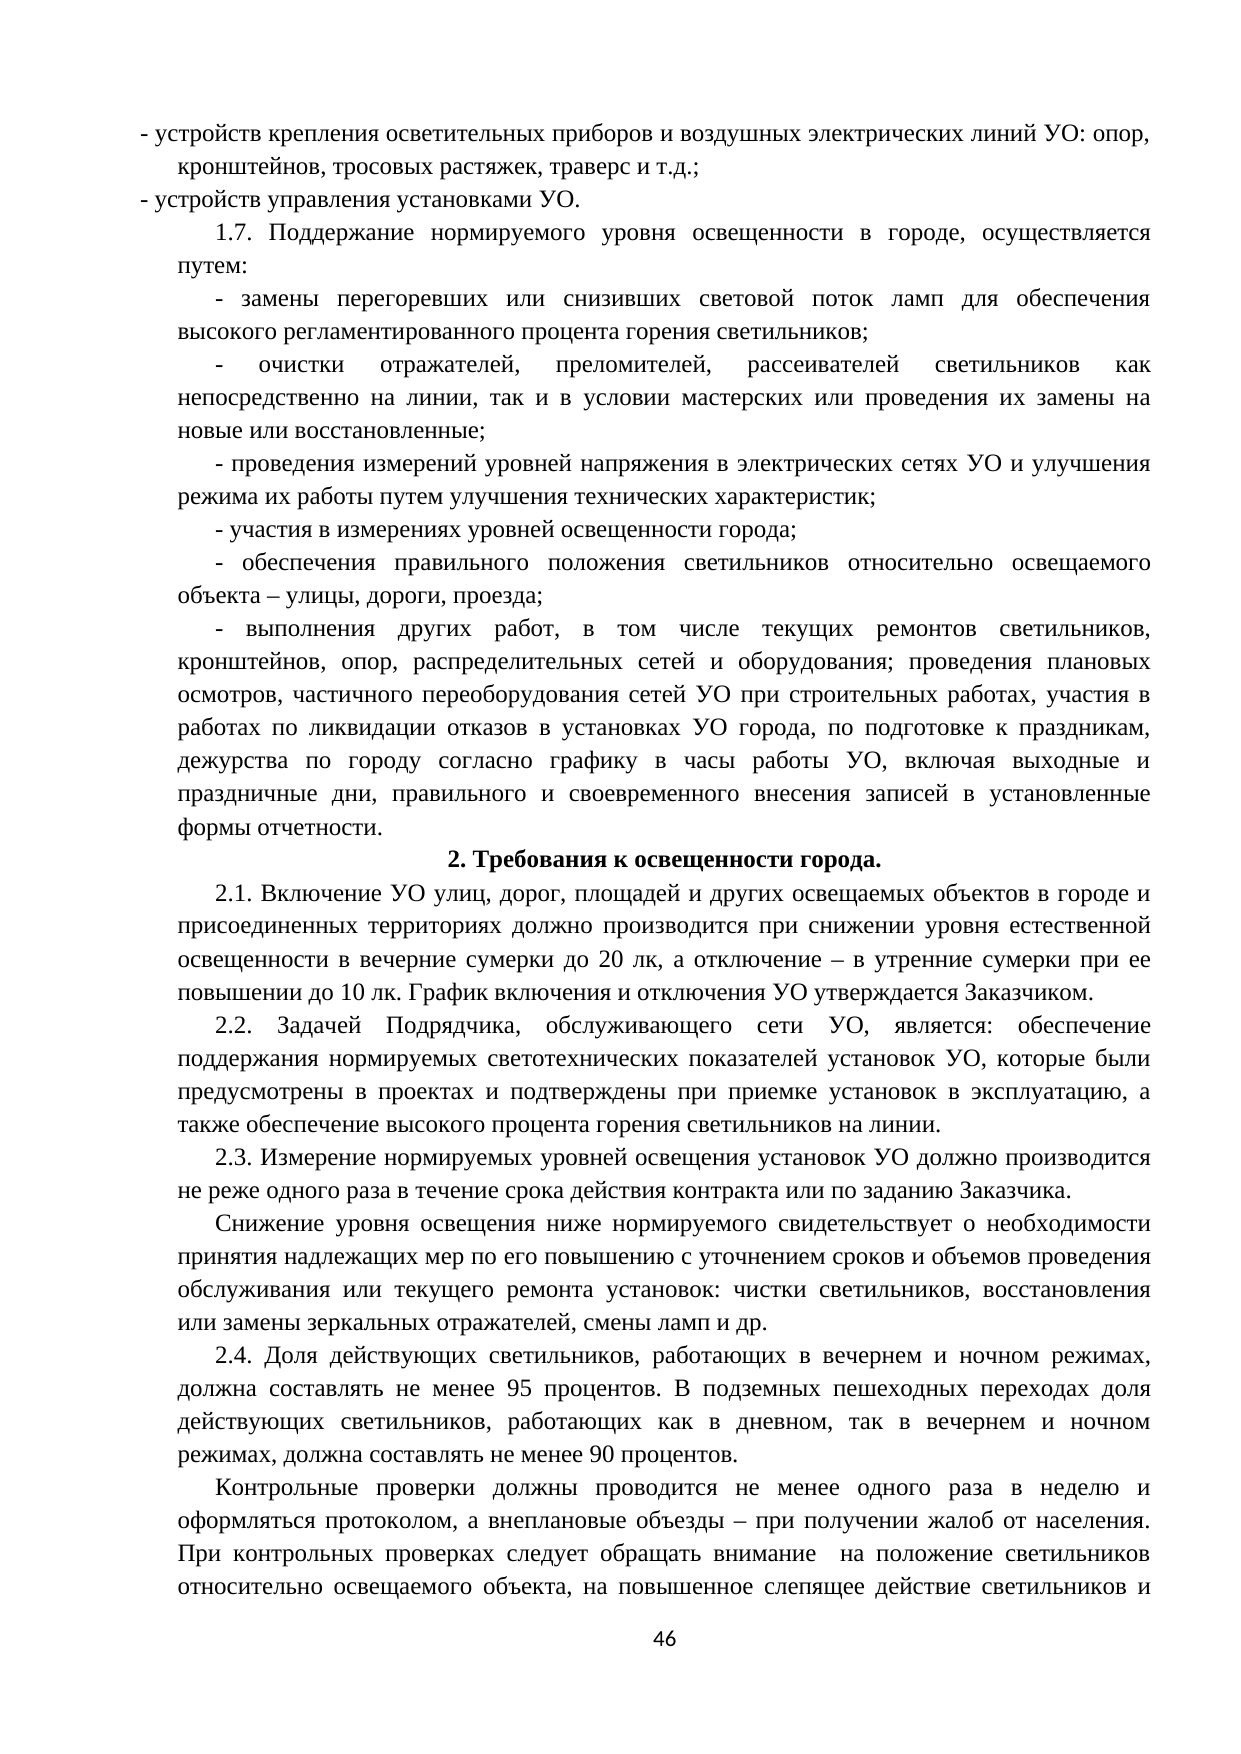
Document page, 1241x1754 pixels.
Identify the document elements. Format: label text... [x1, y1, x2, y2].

text - выполнения других работ, в том числе текущих ремонтов светильников, кронштейнов, опор, распределительных сетей и оборудования; проведения плановых осмотров, частичного переоборудования сетей УО при строительных работах, участия в работах по ликвидации отказов в установках УО города, по подготовке к праздникам, дежурства по городу согласно графику в часы работы УО, включая выходные и праздничные дни, правильного и своевременного внесения записей в установленные формы отчетности. [177, 613, 1152, 840]
text 2.1. Включение УО улиц, дорог, площадей и других освещаемых объектов в городе и присоединенных территориях должно производится при снижении уровня естественной освещенности в вечерние сумерки до 20 лк, а отключение – в утренние сумерки при ее повышении до 10 лк. График включения и отключения УО утверждается Заказчиком. [177, 878, 1152, 1005]
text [177, 1472, 1152, 1600]
text - очистки отражателей, преломителей, рассеивателей светильников как непосредственно на линии, так и в условии мастерских или проведения их замены на новые или восстановленные; [177, 349, 1152, 444]
text - проведения измерений уровней напряжения в электрических сетях УО и улучшения режима их работы путем улучшения технических характеристик; [177, 448, 1152, 510]
text 1.7. Поддержание нормируемого уровня освещенности в городе, осуществляется путем: [177, 217, 1152, 279]
text 2.2. Задачей Подрядчика, обслуживающего сети УО, является: обеспечение поддержания нормируемых светотехнических показателей установок УО, которые были предусмотрены в проектах и подтверждены при приемке установок в эксплуатацию, а также обеспечение высокого процента горения светильников на линии. [177, 1010, 1152, 1137]
text - устройств крепления осветительных приборов и воздушных электрических линий УО: опор, кронштейнов, тросовых растяжек, траверс и т.д.; [140, 118, 1152, 180]
text 2.3. Измерение нормируемых уровней освещения установок УО должно производится не реже одного раза в течение срока действия контракта или по заданию Заказчика. [177, 1142, 1152, 1203]
text 2.4. Доля действующих светильников, работающих в вечернем и ночном режимах, должна составлять не менее 95 процентов. В подземных пешеходных переходах доля действующих светильников, работающих как в дневном, так в вечернем и ночном режимах, должна составлять не менее 90 процентов. [177, 1340, 1152, 1468]
text - обеспечения правильного положения светильников относительно освещаемого объекта – улицы, дороги, проезда; [177, 547, 1152, 609]
text - участия в измерениях уровней освещенности города; [177, 514, 1152, 543]
text - замены перегоревших или снизивших световой поток ламп для обеспечения высокого регламентированного процента горения светильников; [177, 283, 1152, 345]
text - устройств управления установками УО. [140, 184, 1152, 213]
text 2. Требования к освещенности города. [177, 844, 1152, 873]
text Снижение уровня освещения ниже нормируемого свидетельствует о необходимости принятия надлежащих мер по его повышению с уточнением сроков и объемов проведения обслуживания или текущего ремонта установок: чистки светильников, восстановления или замены зеркальных отражателей, смены ламп и др. [177, 1208, 1152, 1336]
